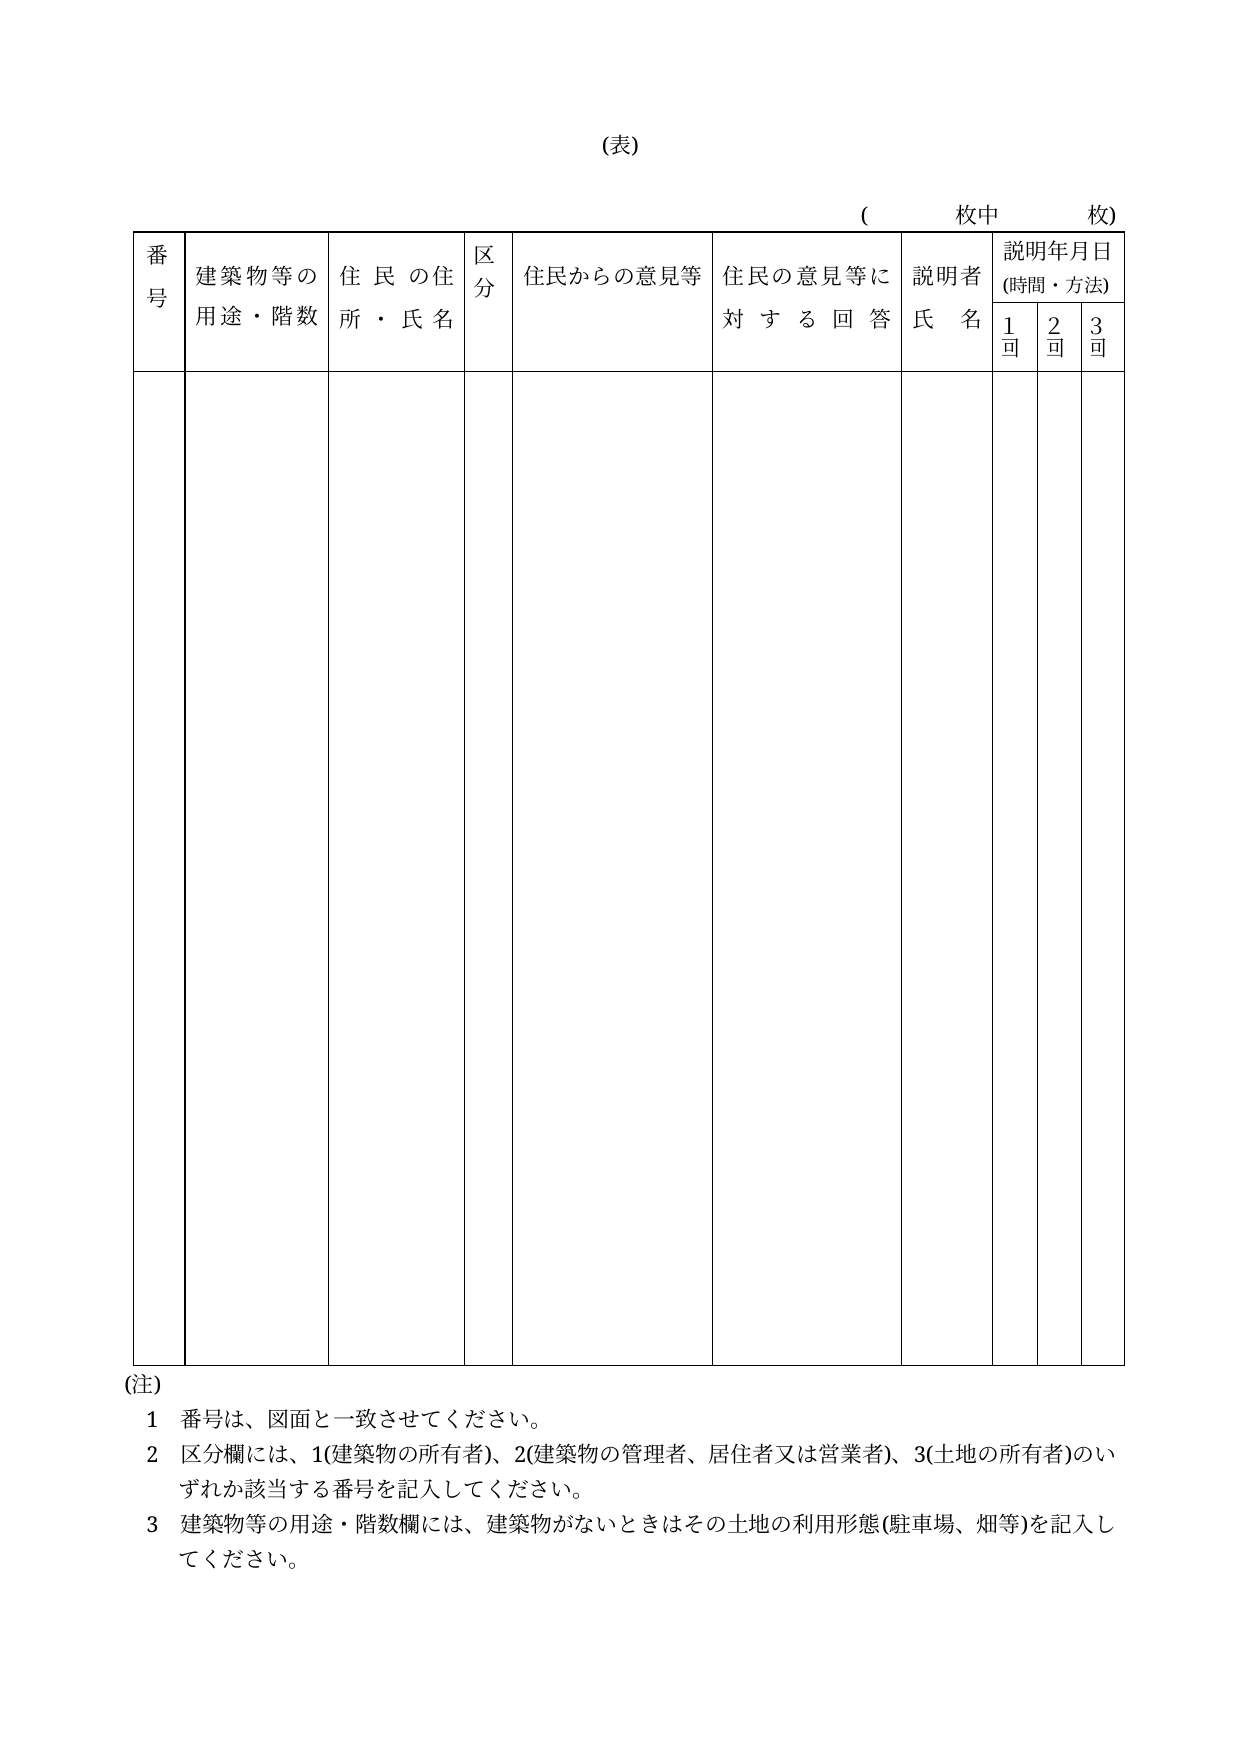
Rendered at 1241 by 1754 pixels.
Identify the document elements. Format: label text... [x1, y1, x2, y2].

table_header 区 分 [465, 233, 512, 371]
table_cell ２回 [1038, 303, 1081, 371]
table_cell [465, 372, 512, 1364]
text (表) [124, 127, 1116, 162]
table_header 説明者氏名 [902, 233, 992, 371]
text ( 枚中 枚) [124, 196, 1116, 231]
table_cell [713, 372, 901, 1364]
text 1 番号は、図面と一致させてください。 [124, 1401, 1116, 1435]
table_header 住民からの意見等 [513, 233, 712, 371]
table_header 番 号 [134, 233, 184, 371]
table_cell [134, 372, 184, 1364]
table_cell [186, 372, 328, 1364]
text 3 建築物等の用途・階数欄には、建築物がないときはその土地の利用形態(駐車場、畑等)を記入してください。 [124, 1505, 1116, 1575]
table_header 住民の住所・氏名 [329, 233, 464, 371]
text (注) [124, 1366, 1116, 1401]
table_cell [513, 372, 712, 1364]
table_cell １回 [993, 303, 1037, 371]
table_cell [1082, 372, 1124, 1364]
table_cell [329, 372, 464, 1364]
table_header 説明年月日 (時間・方法) [993, 233, 1124, 302]
table_cell [1038, 372, 1081, 1364]
table_header 建築物等の用途・階数 [186, 233, 328, 371]
table_cell [902, 372, 992, 1364]
table_cell ３回 [1082, 303, 1124, 371]
text 2 区分欄には、1(建築物の所有者)、2(建築物の管理者、居住者又は営業者)、3(土地の所有者)のいずれか該当する番号を記入してください。 [124, 1435, 1116, 1505]
table_cell [993, 372, 1037, 1364]
table_header 住民の意見等に対する回答 [713, 233, 901, 371]
